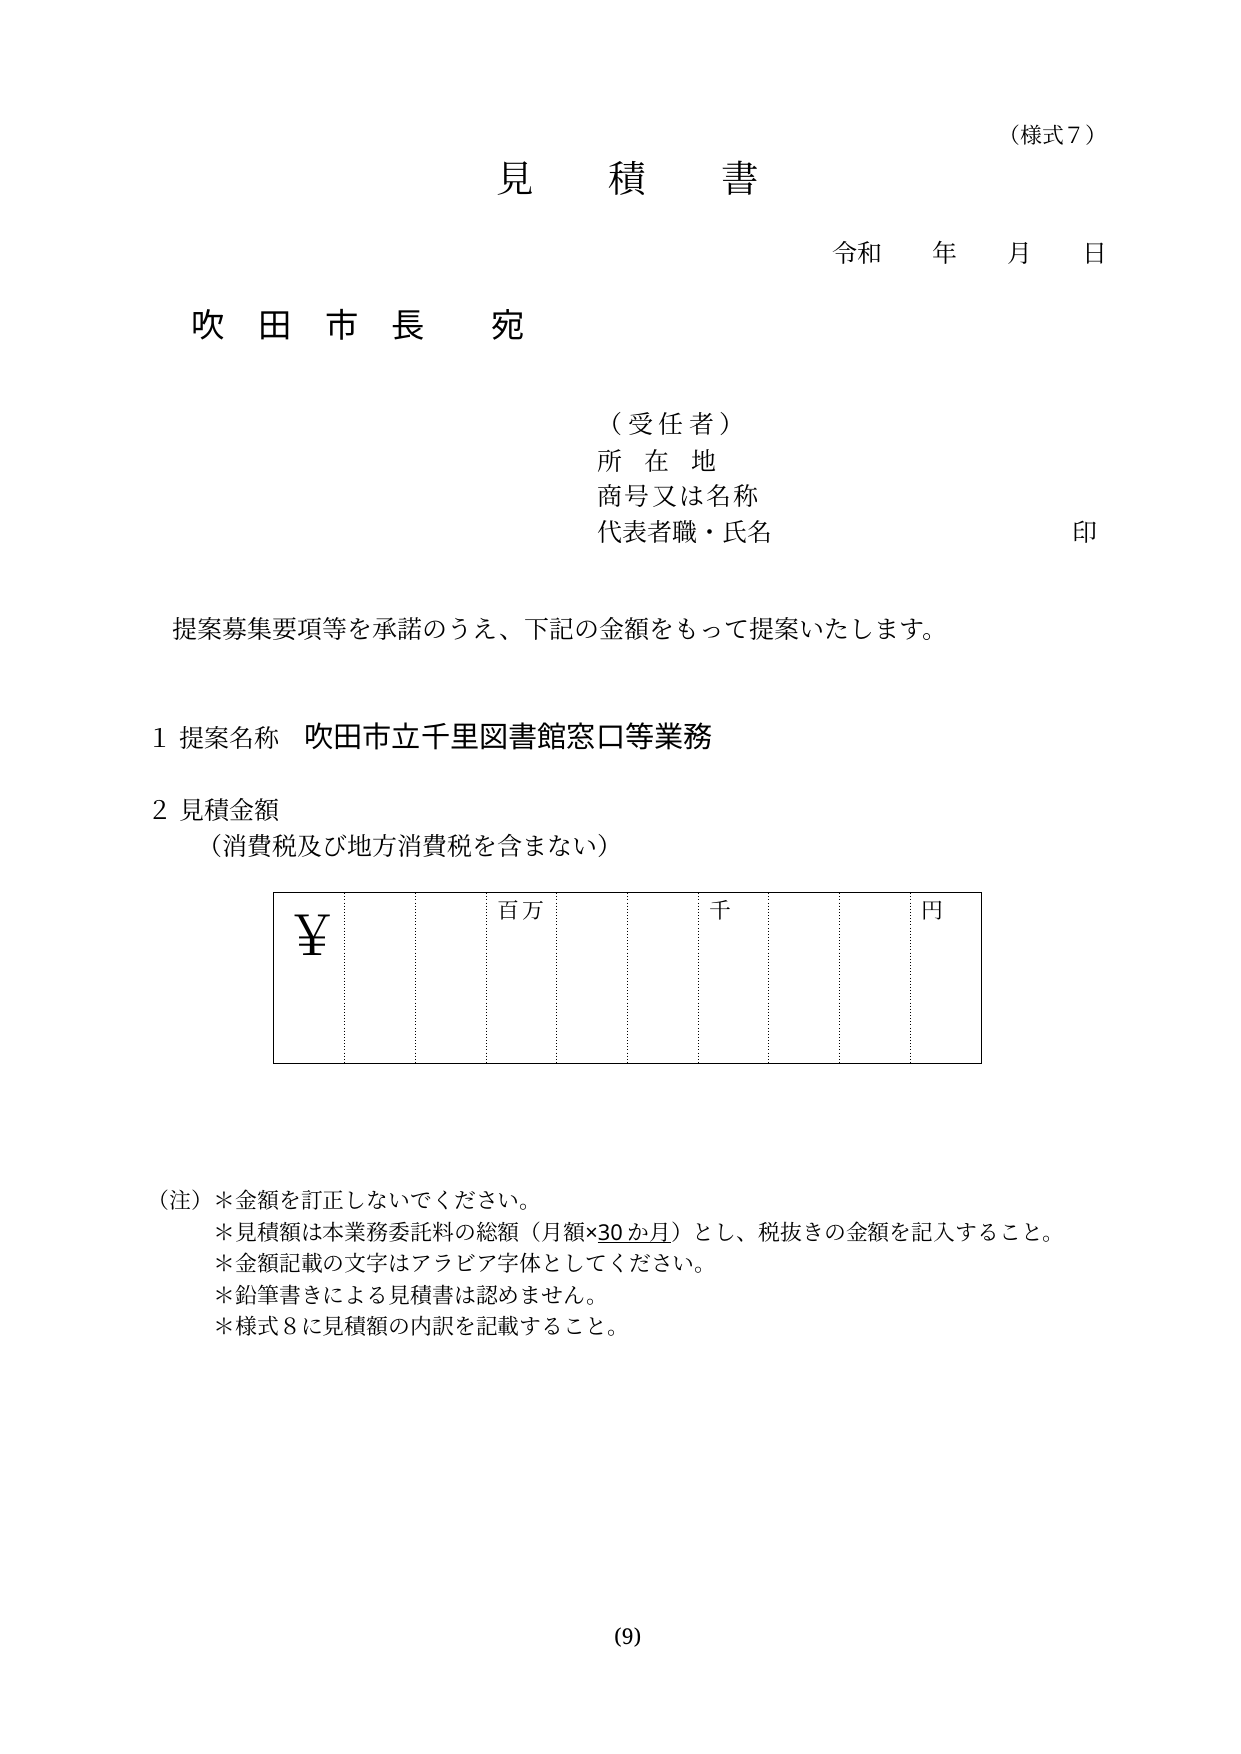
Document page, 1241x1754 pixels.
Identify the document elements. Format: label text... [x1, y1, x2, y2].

text ＊様式８に見積額の内訳を記載すること。 [148, 1309, 1107, 1341]
text ２ 見積金額 [148, 790, 1107, 826]
text ＊鉛筆書きによる見積書は認めません。 [148, 1278, 1107, 1309]
text 商号又は名称 [598, 477, 1107, 513]
table_header 円 [910, 893, 981, 1063]
text １ 提案名称 吹田市立千里図書館窓口等業務 [148, 714, 1107, 756]
text 代表者職・氏名 印 [598, 513, 1107, 549]
text 所在地 [598, 441, 1107, 477]
text （様式７） [148, 118, 1107, 149]
table_header [345, 893, 415, 1063]
text 提案募集要項等を承諾のうえ、下記の金額をもって提案いたします。 [148, 610, 1107, 646]
table_header [415, 893, 486, 1063]
text 吹 田 市 長 宛 [148, 304, 927, 346]
table_header [840, 893, 910, 1063]
table_header [769, 893, 840, 1063]
text （受任者） [598, 405, 1107, 441]
table_header 千 [698, 893, 769, 1063]
table_header [628, 893, 698, 1063]
text ＊金額記載の文字はアラビア字体としてください。 [213, 1246, 1055, 1278]
text ＊見積額は本業務委託料の総額（月額×30か月）とし、税抜きの金額を記入すること。 [213, 1215, 1055, 1246]
text 令和 年 月 日 [148, 233, 1107, 269]
table_header [557, 893, 627, 1063]
text （消費税及び地方消費税を含まない） [148, 826, 1107, 862]
table_header 百万 [486, 893, 557, 1063]
table_header ￥ [274, 893, 344, 1063]
text 見 積 書 [148, 149, 1107, 203]
text （注）＊金額を訂正しないでください。 [148, 1183, 1055, 1215]
